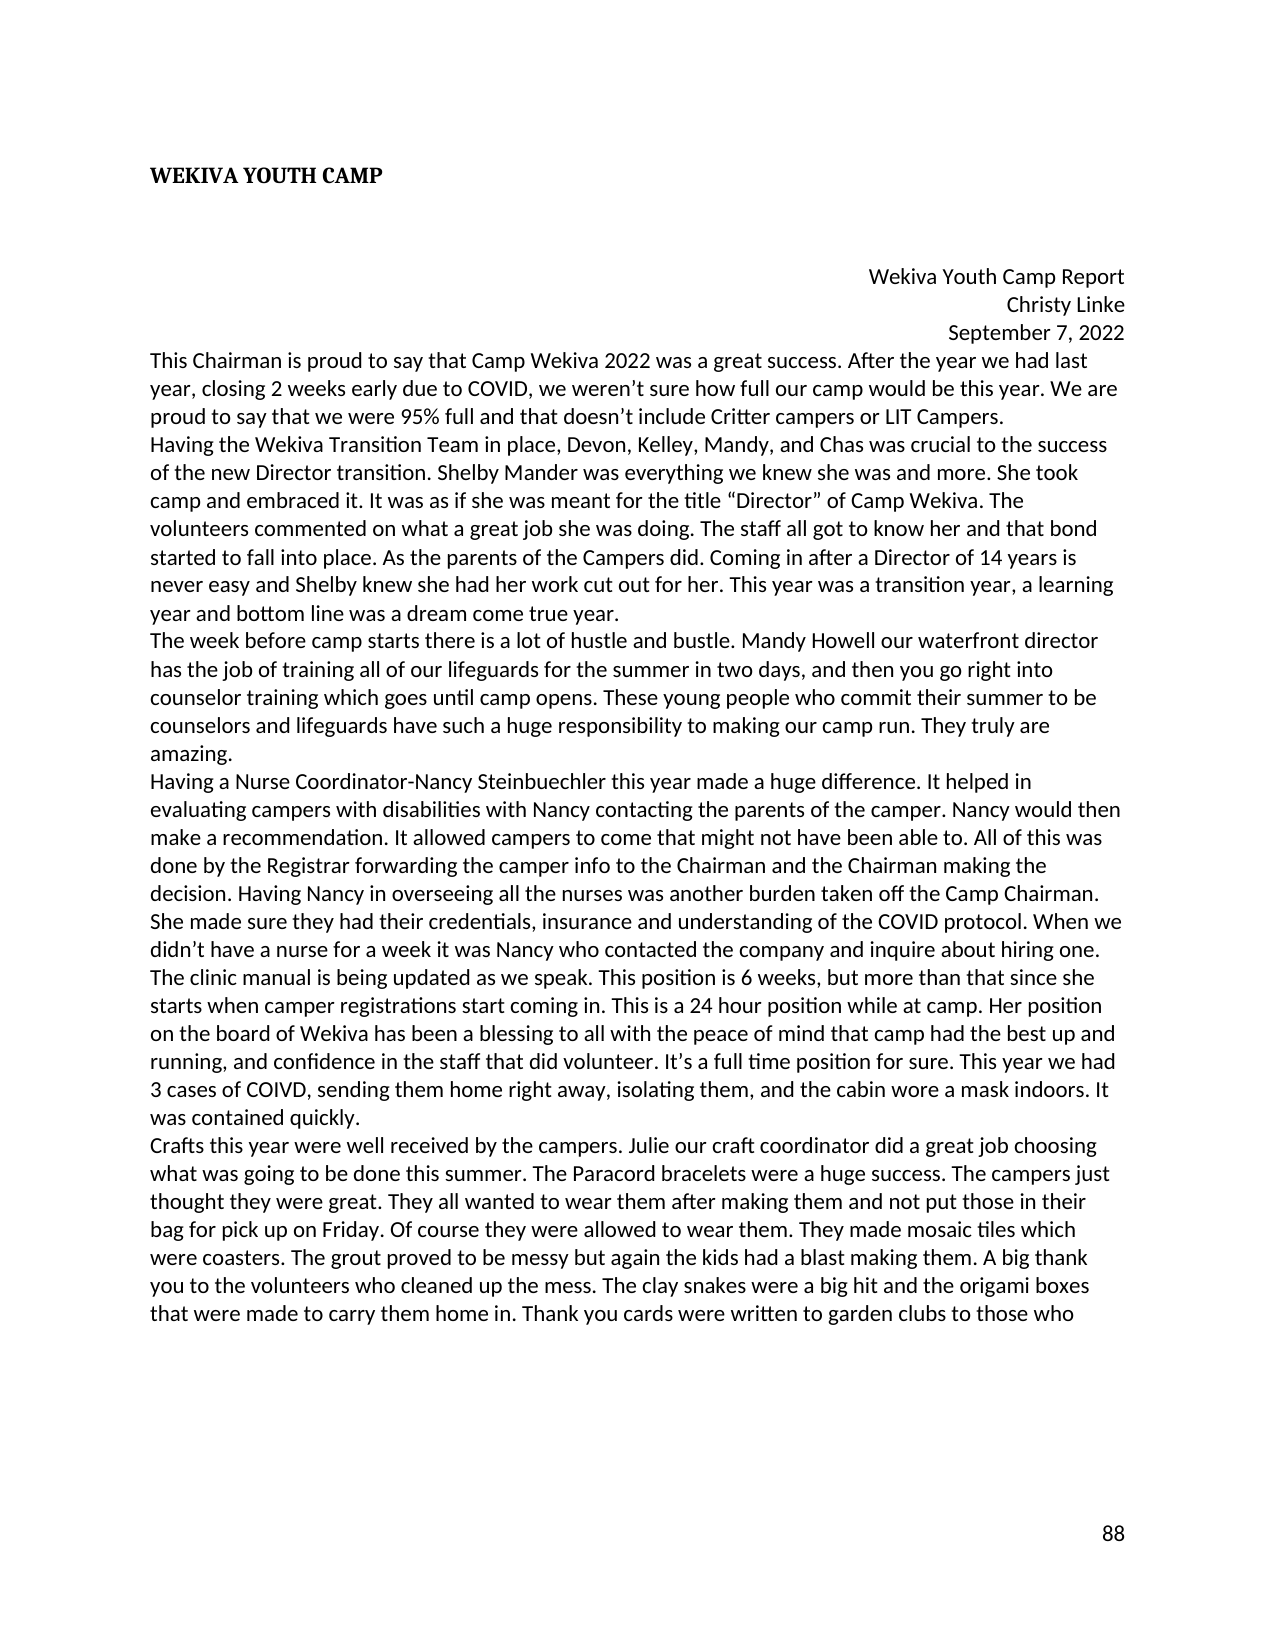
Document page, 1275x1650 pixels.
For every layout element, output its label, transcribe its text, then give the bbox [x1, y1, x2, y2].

text Christy Linke [150, 290, 1125, 318]
text September 7, 2022 [150, 318, 1125, 346]
text Wekiva Youth Camp Report [150, 262, 1125, 290]
text The week before camp starts there is a lot of hustle and bustle. Mandy Howell our waterfront director has the job of training all of our lifeguards for the summer in two days, and then you go right into counselor training which goes until camp opens. These young people who commit their summer to be counselors and lifeguards have such a huge responsibility to making our camp run. They truly are amazing. [150, 627, 1125, 767]
text This Chairman is proud to say that Camp Wekiva 2022 was a great success. After the year we had last [150, 346, 1125, 374]
text Crafts this year were well received by the campers. Julie our craft coordinator did a great job choosing what was going to be done this summer. The Paracord bracelets were a huge success. The campers just thought they were great. They all wanted to wear them after making them and not put those in their bag for pick up on Friday. Of course they were allowed to wear them. They made mosaic tiles which were coasters. The grout proved to be messy but again the kids had a blast making them. A big thank you to the volunteers who cleaned up the mess. The clay snakes were a big hit and the origami boxes that were made to carry them home in. Thank you cards were written to garden clubs to those who [150, 1131, 1125, 1327]
subtitle WEKIVA YOUTH CAMP [150, 162, 1125, 189]
text Having the Wekiva Transition Team in place, Devon, Kelley, Mandy, and Chas was crucial to the success of the new Director transition. Shelby Mander was everything we knew she was and more. She took camp and embraced it. It was as if she was meant for the title “Director” of Camp Wekiva. The volunteers commented on what a great job she was doing. The staff all got to know her and that bond started to fall into place. As the parents of the Campers did. Coming in after a Director of 14 years is never easy and Shelby knew she had her work cut out for her. This year was a transition year, a learning year and bottom line was a dream come true year. [150, 431, 1125, 627]
text Having a Nurse Coordinator-Nancy Steinbuechler this year made a huge difference. It helped in evaluating campers with disabilities with Nancy contacting the parents of the camper. Nancy would then make a recommendation. It allowed campers to come that might not have been able to. All of this was done by the Registrar forwarding the camper info to the Chairman and the Chairman making the decision. Having Nancy in overseeing all the nurses was another burden taken off the Camp Chairman. She made sure they had their credentials, insurance and understanding of the COVID protocol. When we didn’t have a nurse for a week it was Nancy who contacted the company and inquire about hiring one. The clinic manual is being updated as we speak. This position is 6 weeks, but more than that since she starts when camper registrations start coming in. This is a 24 hour position while at camp. Her position on the board of Wekiva has been a blessing to all with the peace of mind that camp had the best up and running, and confidence in the staff that did volunteer. It’s a full time position for sure. This year we had 3 cases of COIVD, sending them home right away, isolating them, and the cabin wore a mask indoors. It was contained quickly. [150, 767, 1125, 1131]
text year, closing 2 weeks early due to COVID, we weren’t sure how full our camp would be this year. We are proud to say that we were 95% full and that doesn’t include Critter campers or LIT Campers. [150, 374, 1125, 431]
